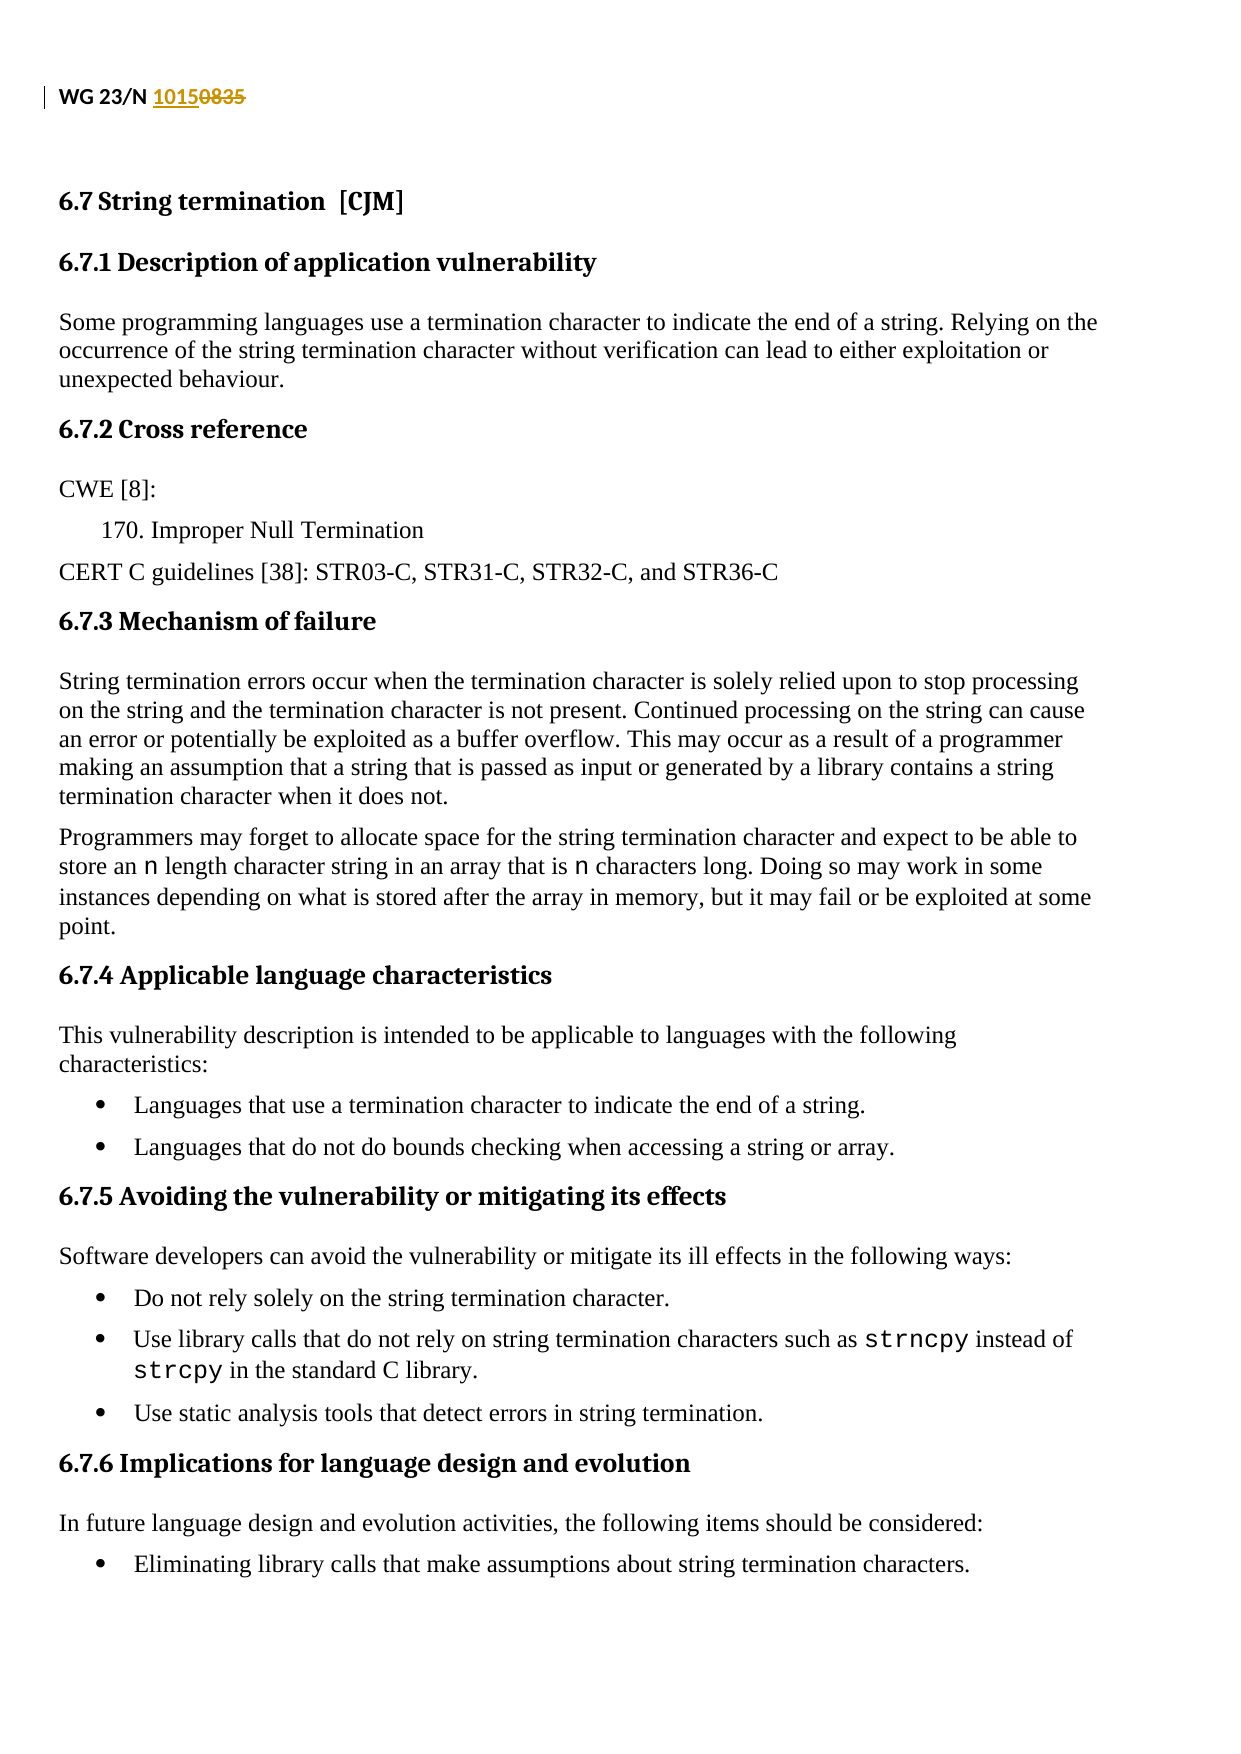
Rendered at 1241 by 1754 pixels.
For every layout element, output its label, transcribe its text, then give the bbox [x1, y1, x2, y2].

list Do not rely solely on the string termination character. [96, 1283, 1099, 1311]
list Use static analysis tools that detect errors in string termination. [96, 1398, 1099, 1427]
text 170. Improper Null Termination [101, 515, 1099, 544]
text This vulnerability description is intended to be applicable to languages with the following characteristics: [58, 1021, 1099, 1078]
subtitle 6.7 String termination [CJM] [58, 186, 1099, 217]
subtitle 6.7.1 Description of application vulnerability [58, 247, 1099, 278]
text Some programming languages use a termination character to indicate the end of a string. Relying on the occurrence of the string termination character without verification can lead to either exploitation or unexpected behaviour. [58, 307, 1099, 393]
text String termination errors occur when the termination character is solely relied upon to stop processing on the string and the termination character is not present. Continued processing on the string can cause an error or potentially be exploited as a buffer overflow. This may occur as a result of a programmer making an assumption that a string that is passed as input or generated by a library contains a string termination character when it does not. [58, 666, 1099, 810]
subtitle 6.7.6 Implications for language design and evolution [58, 1448, 1099, 1479]
subtitle 6.7.5 Avoiding the vulnerability or mitigating its effects [58, 1181, 1099, 1212]
text In future language design and evolution activities, the following items should be considered: [58, 1508, 1099, 1537]
subtitle 6.7.4 Applicable language characteristics [58, 960, 1099, 992]
subtitle 6.7.2 Cross reference [58, 414, 1099, 445]
text CERT C guidelines [38]: STR03-C, STR31-C, STR32-C, and STR36-C [58, 557, 1099, 585]
subtitle 6.7.3 Mechanism of failure [58, 606, 1099, 637]
text CWE [8]: [58, 474, 1099, 503]
list Eliminating library calls that make assumptions about string termination characters. [96, 1549, 1099, 1578]
text Programmers may forget to allocate space for the string termination character and expect to be able to store an n length character string in an array that is n characters long. Doing so may work in some instances depending on what is stored after the array in memory, but it may fail or be exploited at some point. [58, 822, 1099, 939]
list Languages that use a termination character to indicate the end of a string. [96, 1091, 1099, 1119]
list Use library calls that do not rely on string termination characters such as strncpy instead of strcpy in the standard C library. [96, 1324, 1099, 1386]
list Languages that do not do bounds checking when accessing a string or array. [96, 1132, 1099, 1161]
text Software developers can avoid the vulnerability or mitigate its ill effects in the following ways: [58, 1241, 1099, 1270]
